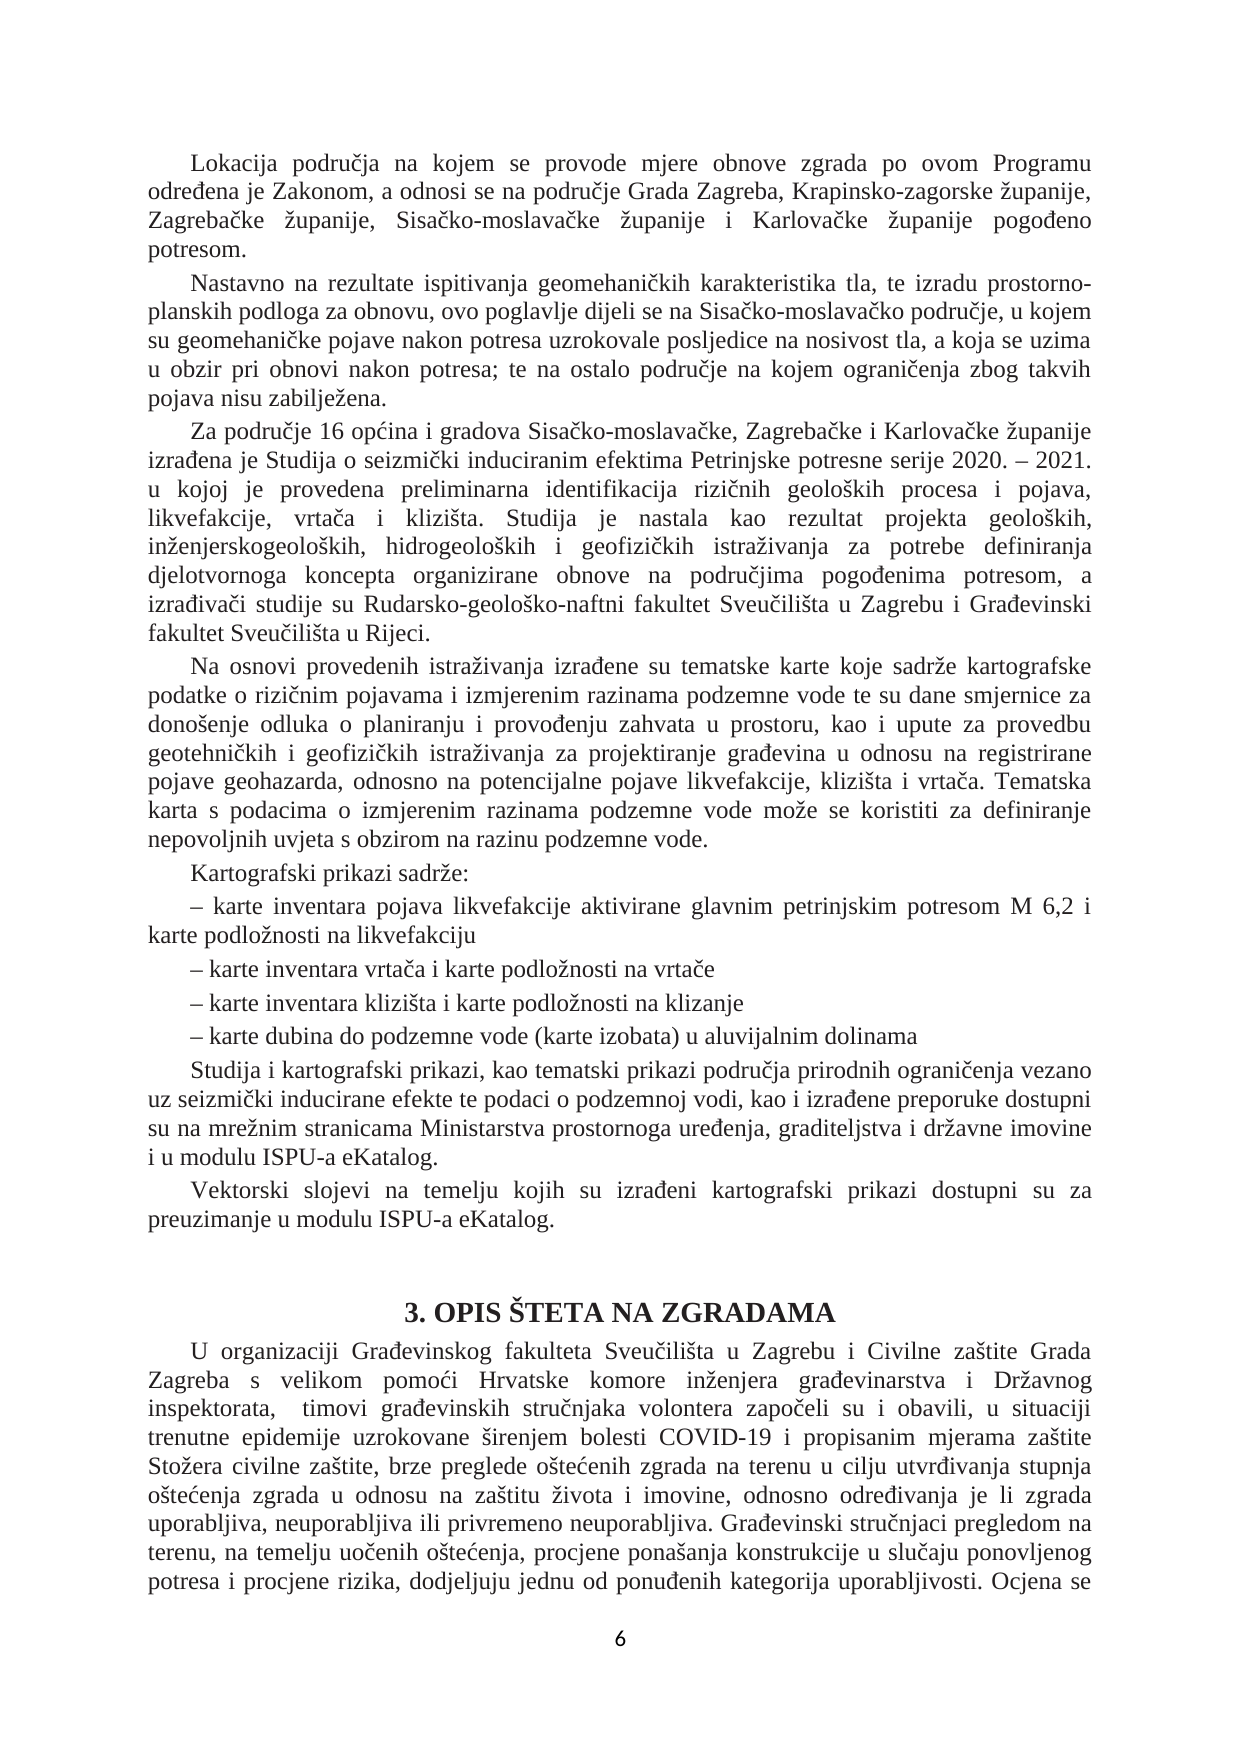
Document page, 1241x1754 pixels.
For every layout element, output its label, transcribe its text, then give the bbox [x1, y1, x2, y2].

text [148, 1336, 1093, 1595]
text 3. OPIS ŠTETA NA ZGRADAMA [148, 1295, 1093, 1328]
text – karte inventara pojava likvefakcije aktivirane glavnim petrinjskim potresom M 6,2 i karte podložnosti na likvefakciju [148, 891, 1093, 949]
text – karte dubina do podzemne vode (karte izobata) u aluvijalnim dolinama [148, 1021, 1093, 1050]
text Vektorski slojevi na temelju kojih su izrađeni kartografski prikazi dostupni su za preuzimanje u modulu ISPU-a eKatalog. [148, 1175, 1093, 1233]
text Za područje 16 općina i gradova Sisačko-moslavačke, Zagrebačke i Karlovačke županije izrađena je Studija o seizmički induciranim efektima Petrinjske potresne serije 2020. – 2021. u kojoj je provedena preliminarna identifikacija rizičnih geoloških procesa i pojava, likvefakcije, vrtača i klizišta. Studija je nastala kao rezultat projekta geoloških, inženjerskogeoloških, hidrogeoloških i geofizičkih istraživanja za potrebe definiranja djelotvornoga koncepta organizirane obnove na područjima pogođenima potresom, a izrađivači studije su Rudarsko-geološko-naftni fakultet Sveučilišta u Zagrebu i Građevinski fakultet Sveučilišta u Rijeci. [148, 416, 1093, 646]
text Nastavno na rezultate ispitivanja geomehaničkih karakteristika tla, te izradu prostorno-planskih podloga za obnovu, ovo poglavlje dijeli se na Sisačko-moslavačko područje, u kojem su geomehaničke pojave nakon potresa uzrokovale posljedice na nosivost tla, a koja se uzima u obzir pri obnovi nakon potresa; te na ostalo područje na kojem ograničenja zbog takvih pojava nisu zabilježena. [148, 268, 1093, 411]
text Kartografski prikazi sadrže: [148, 858, 1093, 886]
text – karte inventara vrtača i karte podložnosti na vrtače [148, 954, 1093, 983]
text Studija i kartografski prikazi, kao tematski prikazi područja prirodnih ograničenja vezano uz seizmički inducirane efekte te podaci o podzemnoj vodi, kao i izrađene preporuke dostupni su na mrežnim stranicama Ministarstva prostornoga uređenja, graditeljstva i državne imovine i u modulu ISPU-a eKatalog. [148, 1055, 1093, 1170]
text Na osnovi provedenih istraživanja izrađene su tematske karte koje sadrže kartografske podatke o rizičnim pojavama i izmjerenim razinama podzemne vode te su dane smjernice za donošenje odluka o planiranju i provođenju zahvata u prostoru, kao i upute za provedbu geotehničkih i geofizičkih istraživanja za projektiranje građevina u odnosu na registrirane pojave geohazarda, odnosno na potencijalne pojave likvefakcije, klizišta i vrtača. Tematska karta s podacima o izmjerenim razinama podzemne vode može se koristiti za definiranje nepovoljnih uvjeta s obzirom na razinu podzemne vode. [148, 651, 1093, 853]
text Lokacija područja na kojem se provode mjere obnove zgrada po ovom Programu određena je Zakonom, a odnosi se na područje Grada Zagreba, Krapinsko-zagorske županije, Zagrebačke županije, Sisačko-moslavačke županije i Karlovačke županije pogođeno potresom. [148, 148, 1093, 263]
text – karte inventara klizišta i karte podložnosti na klizanje [148, 988, 1093, 1016]
